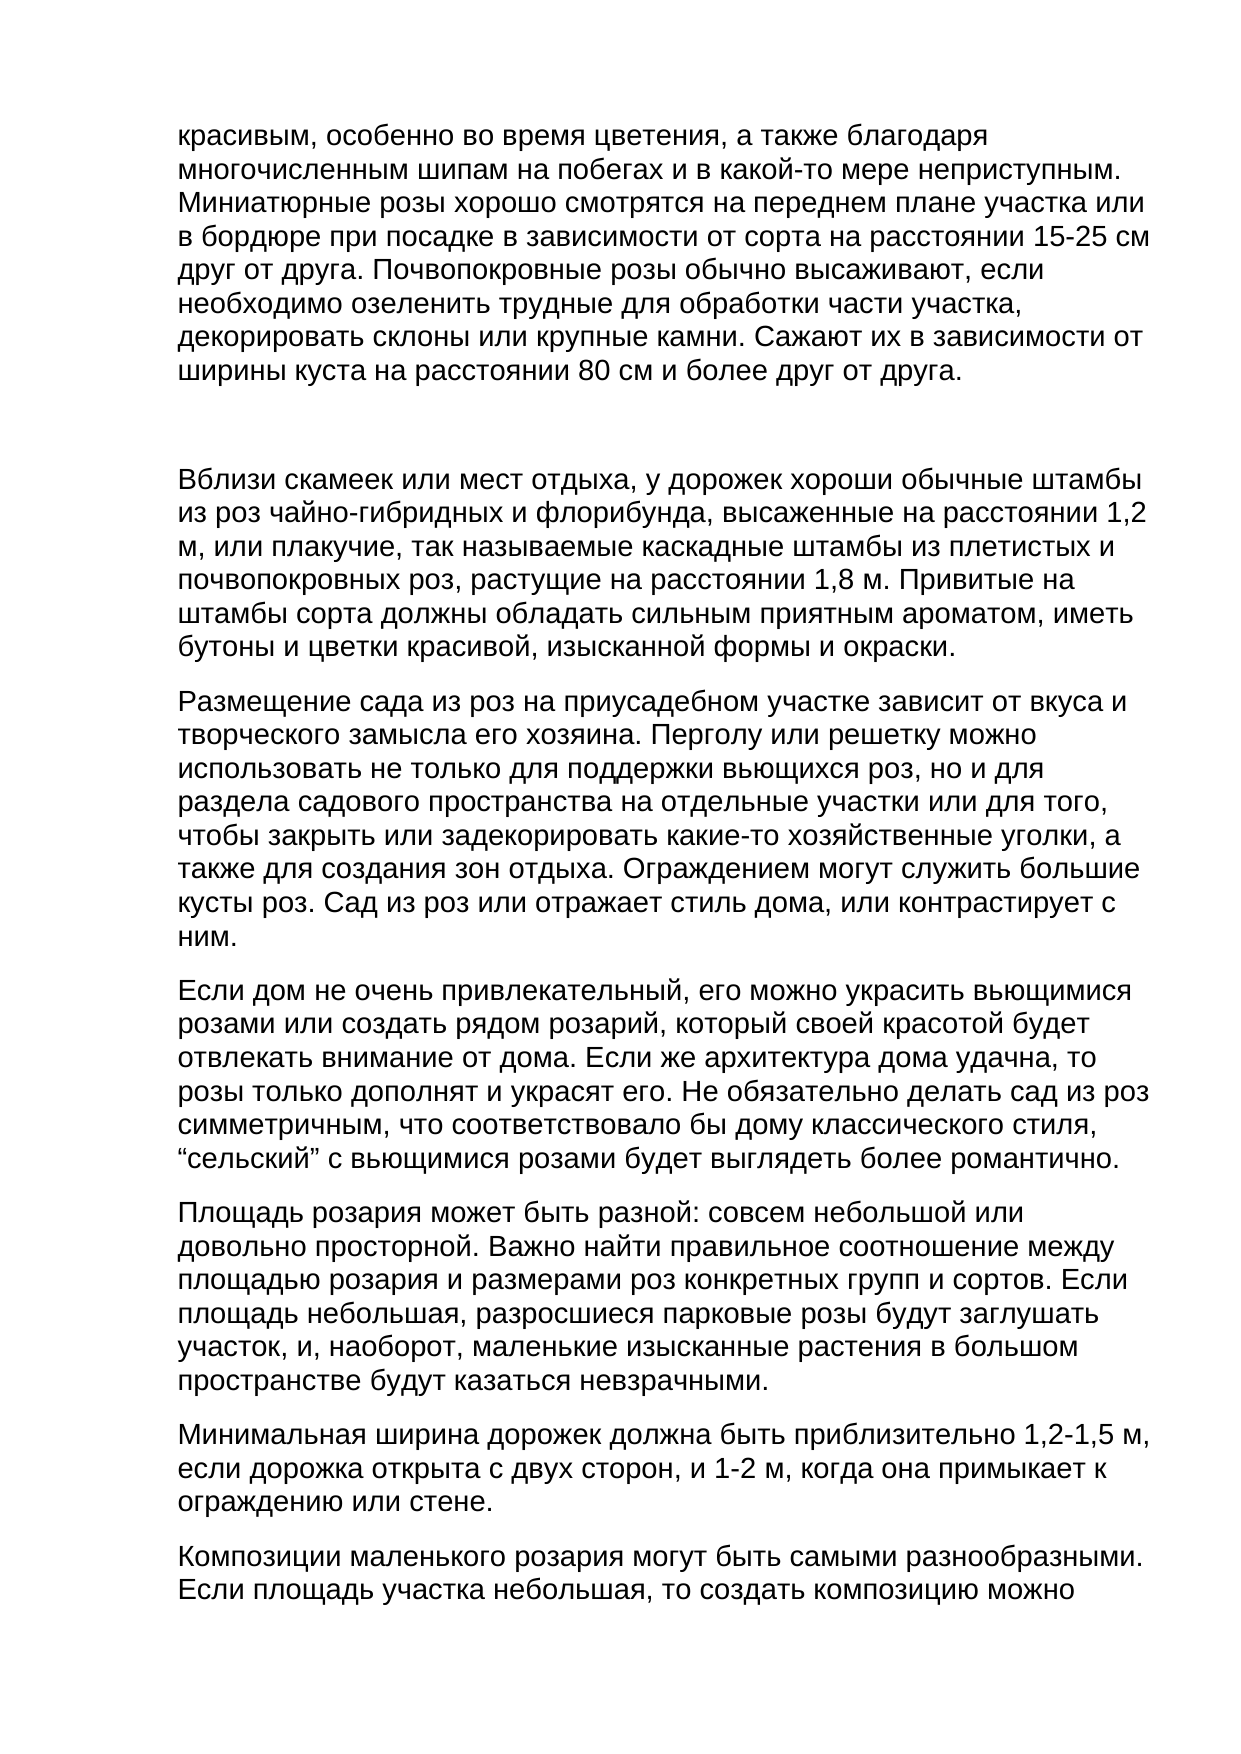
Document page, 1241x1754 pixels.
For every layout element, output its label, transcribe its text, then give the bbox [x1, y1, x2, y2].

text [177, 118, 1152, 386]
text Вблизи скамеек или мест отдыха, у дорожек хороши обычные штамбы из роз чайно-гибридных и флорибунда, высаженные на расстоянии , или плакучие, так называемые каскадные штамбы из плетистых и почвопокровных роз, растущие на расстоянии . Привитые на штамбы сорта должны обладать сильным приятным ароматом, иметь бутоны и цветки красивой, изысканной формы и окраски. [177, 462, 1152, 663]
text Если дом не очень привлекательный, его можно украсить вьющимися розами или создать рядом розарий, который своей красотой будет отвлекать внимание от дома. Если же архитектура дома удачна, то розы только дополнят и украсят его. Не обязательно делать сад из роз симметричным, что соответствовало бы дому классического стиля, “сельский” с вьющимися розами будет выглядеть более романтично. [177, 973, 1152, 1174]
text Размещение сада из роз на приусадебном участке зависит от вкуса и творческого замысла его хозяина. Перголу или решетку можно использовать не только для поддержки вьющихся роз, но и для раздела садового пространства на отдельные участки или для того, чтобы закрыть или задекорировать какие-то хозяйственные уголки, а также для создания зон отдыха. Ограждением могут служить большие кусты роз. Сад из роз или отражает стиль дома, или контрастирует с ним. [177, 684, 1152, 952]
text Минимальная ширина дорожек должна быть приблизительно 1,2-, если дорожка открыта с двух сторон, и 1-, когда она примыкает к ограждению или стене. [177, 1417, 1152, 1518]
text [177, 1538, 1152, 1606]
text Площадь розария может быть разной: совсем небольшой или довольно просторной. Важно найти правильное соотношение между площадью розария и размерами роз конкретных групп и сортов. Если площадь небольшая, разросшиеся парковые розы будут заглушать участок, и, наоборот, маленькие изысканные растения в большом пространстве будут казаться невзрачными. [177, 1195, 1152, 1396]
